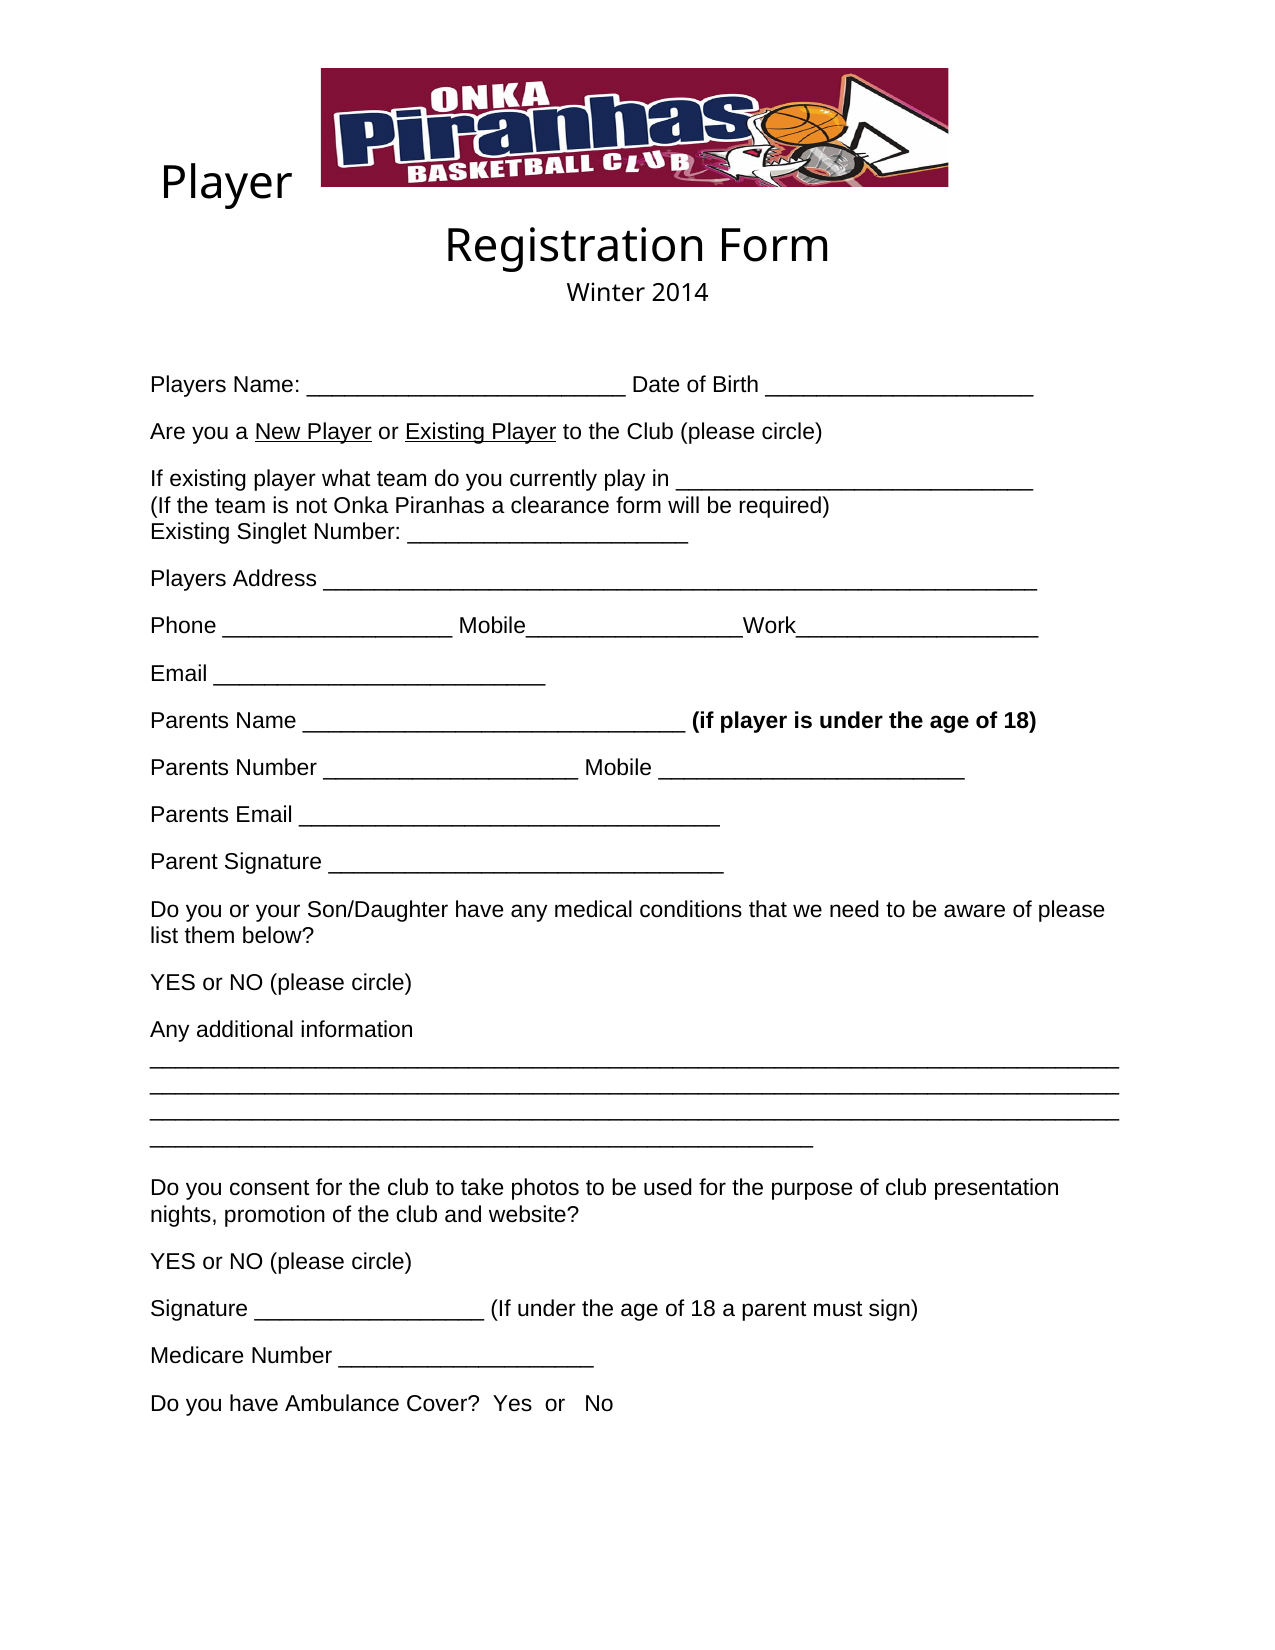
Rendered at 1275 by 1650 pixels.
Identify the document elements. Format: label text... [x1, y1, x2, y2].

text Players Name: _________________________ Date of Birth _____________________ [150, 371, 1125, 397]
text Medicare Number ____________________ [150, 1342, 1125, 1369]
text Parent Signature _______________________________ [150, 848, 1125, 875]
text Parents Email _________________________________ [150, 801, 1125, 827]
text If existing player what team do you currently play in ____________________________ [150, 465, 1125, 492]
text Player Registration Form [150, 150, 1125, 275]
picture [320, 68, 949, 187]
text Do you or your Son/Daughter have any medical conditions that we need to be aware of please list them below? [150, 896, 1125, 948]
text Parents Name ______________________________ (if player is under the age of 18) [150, 707, 1125, 733]
text Are you a New Player or Existing Player to the Club (please circle) [150, 418, 1125, 444]
text (If the team is not Onka Piranhas a clearance form will be required) [150, 492, 1125, 518]
text Any additional information ________________________________________________________________________________________________________________________________________________________________________________________________________________________________________________________________________________________ [150, 1016, 1125, 1148]
text Email __________________________ [150, 659, 1125, 686]
text YES or NO (please circle) [150, 969, 1125, 995]
text YES or NO (please circle) [150, 1248, 1125, 1274]
text Phone __________________ Mobile_________________Work___________________ [150, 612, 1125, 639]
text Signature __________________ (If under the age of 18 a parent must sign) [150, 1295, 1125, 1321]
text Parents Number ____________________ Mobile ________________________ [150, 754, 1125, 780]
text Winter 2014 [150, 275, 1125, 309]
text Existing Singlet Number: ______________________ [150, 518, 1125, 544]
text Do you have Ambulance Cover? Yes or No [150, 1389, 1125, 1416]
text Do you consent for the club to take photos to be used for the purpose of club presentation nights, promotion of the club and website? [150, 1174, 1125, 1227]
text Players Address ________________________________________________________ [150, 565, 1125, 592]
